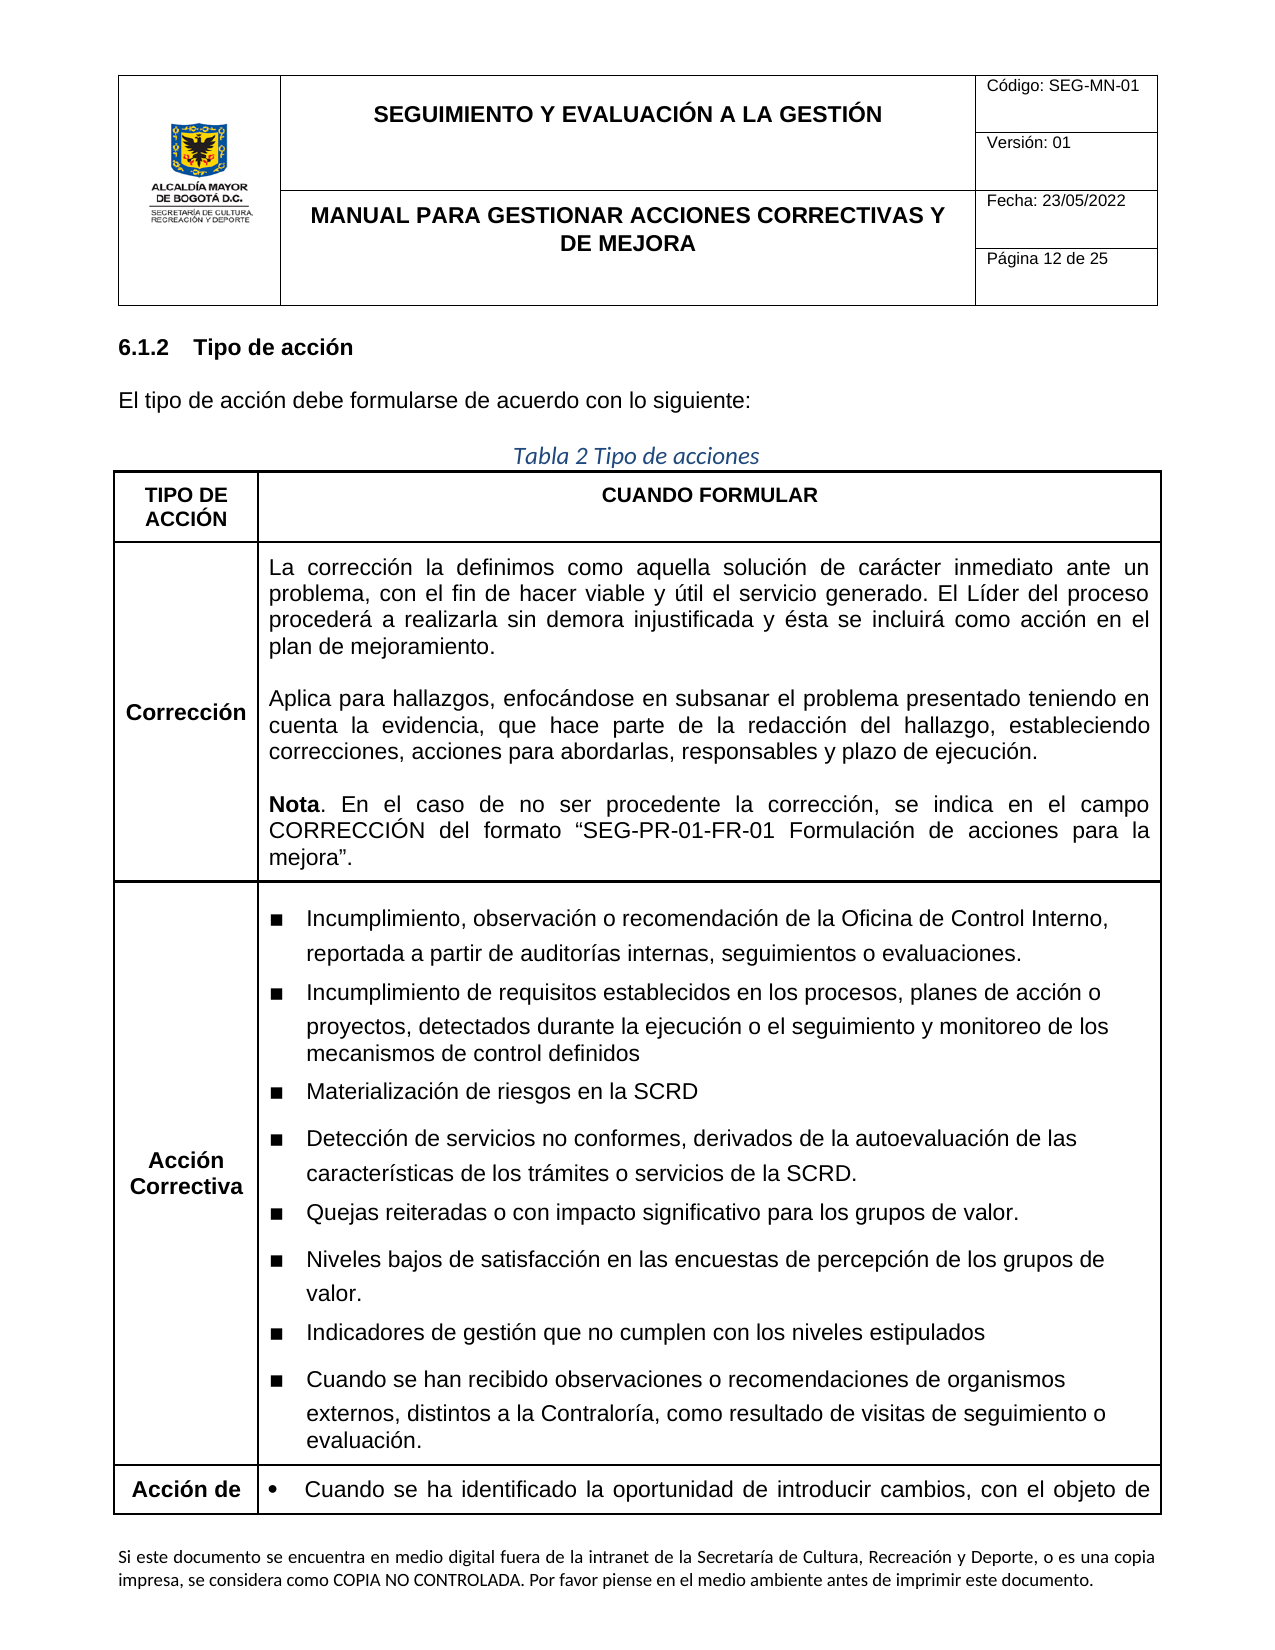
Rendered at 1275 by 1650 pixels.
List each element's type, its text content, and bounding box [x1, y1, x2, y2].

subtitle Tipo de acción [118, 334, 1157, 361]
text El tipo de acción debe formularse de acuerdo con lo siguiente: [118, 387, 1157, 413]
table_cell Incumplimiento, observación o recomendación de la Oficina de Control Interno, reportada a partir de auditorías internas, seguimientos o evaluaciones. Incumplimiento de requisitos establecidos en los procesos, planes de acción o proyectos, detectados durante la ejecución o el seguimiento y monitoreo de los mecanismos de control definidos Materialización de riesgos en la SCRD Detección de servicios no conformes, derivados de la autoevaluación de las características de los trámites o servicios de la SCRD. Quejas reiteradas o con impacto significativo para los grupos de valor. Niveles bajos de satisfacción en las encuestas de percepción de los grupos de valor. Indicadores de gestión que no cumplen con los niveles estipulados Cuando se han recibido observaciones o recomendaciones de organismos externos, distintos a la Contraloría, como resultado de visitas de seguimiento o evaluación. [259, 883, 1160, 1463]
table_header TIPO DE ACCIÓN [115, 473, 257, 541]
table_cell Acción de Mejora [115, 1466, 257, 1513]
table_cell Acción Correctiva [115, 883, 257, 1463]
text Tabla 2 Tipo de acciones [118, 440, 1157, 470]
picture [145, 120, 255, 224]
table_cell Corrección [115, 543, 257, 880]
table_header CUANDO FORMULAR [259, 473, 1160, 541]
table_cell La corrección la definimos como aquella solución de carácter inmediato ante un problema, con el fin de hacer viable y útil el servicio generado. El Líder del proceso procederá a realizarla sin demora injustificada y ésta se incluirá como acción en el plan de mejoramiento. Aplica para hallazgos, enfocándose en subsanar el problema presentado teniendo en cuenta la evidencia, que hace parte de la redacción del hallazgo, estableciendo correcciones, acciones para abordarlas, responsables y plazo de ejecución. Nota. En el caso de no ser procedente la corrección, se indica en el campo CORRECCIÓN del formato “SEG-PR-01-FR-01 Formulación de acciones para la mejora”. [259, 543, 1160, 880]
